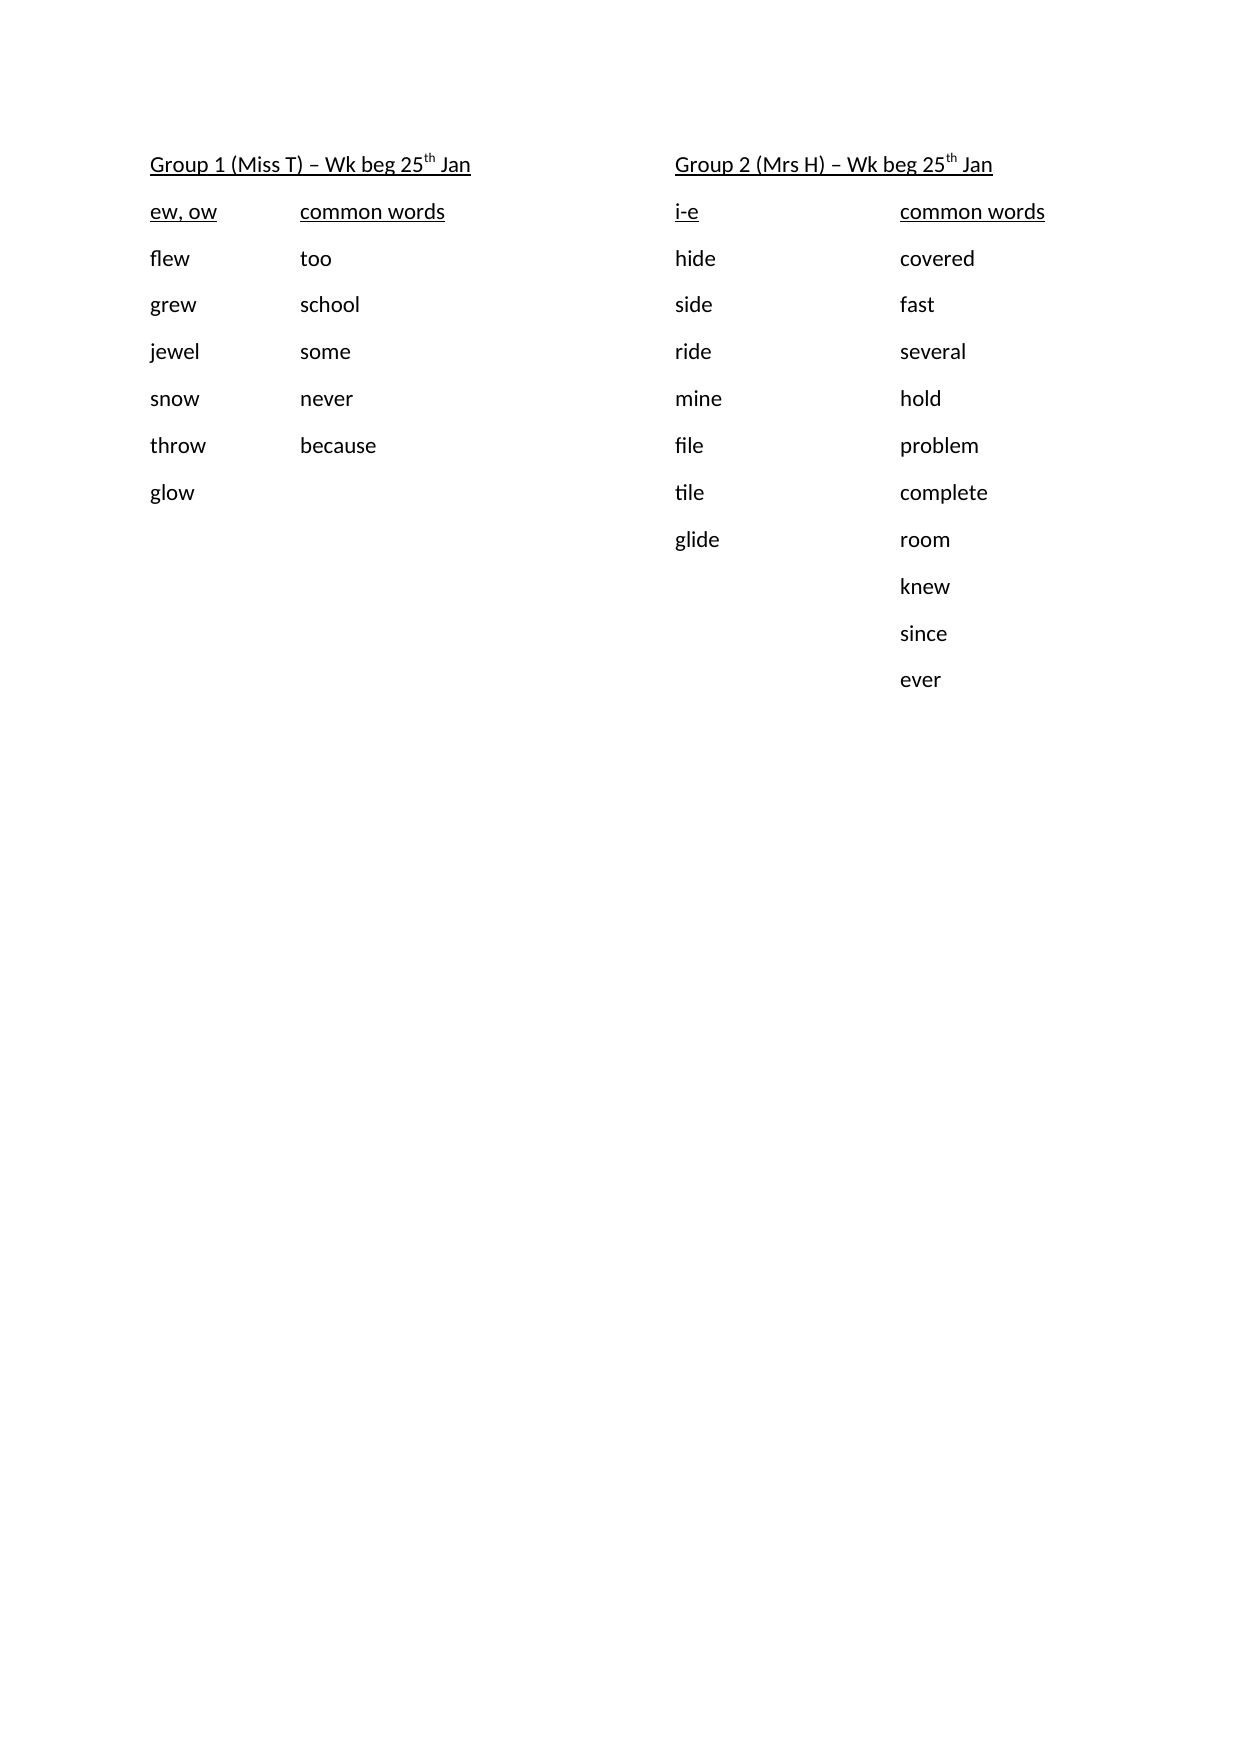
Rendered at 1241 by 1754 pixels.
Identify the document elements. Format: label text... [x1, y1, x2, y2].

text since [150, 619, 1090, 647]
text flew too hide covered [150, 244, 1090, 272]
text Group 1 (Miss T) – Wk beg 25th Jan Group 2 (Mrs H) – Wk beg 25th Jan [150, 150, 1090, 178]
text ever [150, 666, 1090, 694]
text throw because file problem [150, 431, 1090, 459]
text ew, ow common words i-e common words [150, 197, 1090, 225]
text grew school side fast [150, 291, 1090, 319]
text snow never mine hold [150, 384, 1090, 412]
text jewel some ride several [150, 337, 1090, 366]
text glow tile complete [150, 478, 1090, 506]
text glide room [150, 525, 1090, 553]
text knew [150, 572, 1090, 600]
